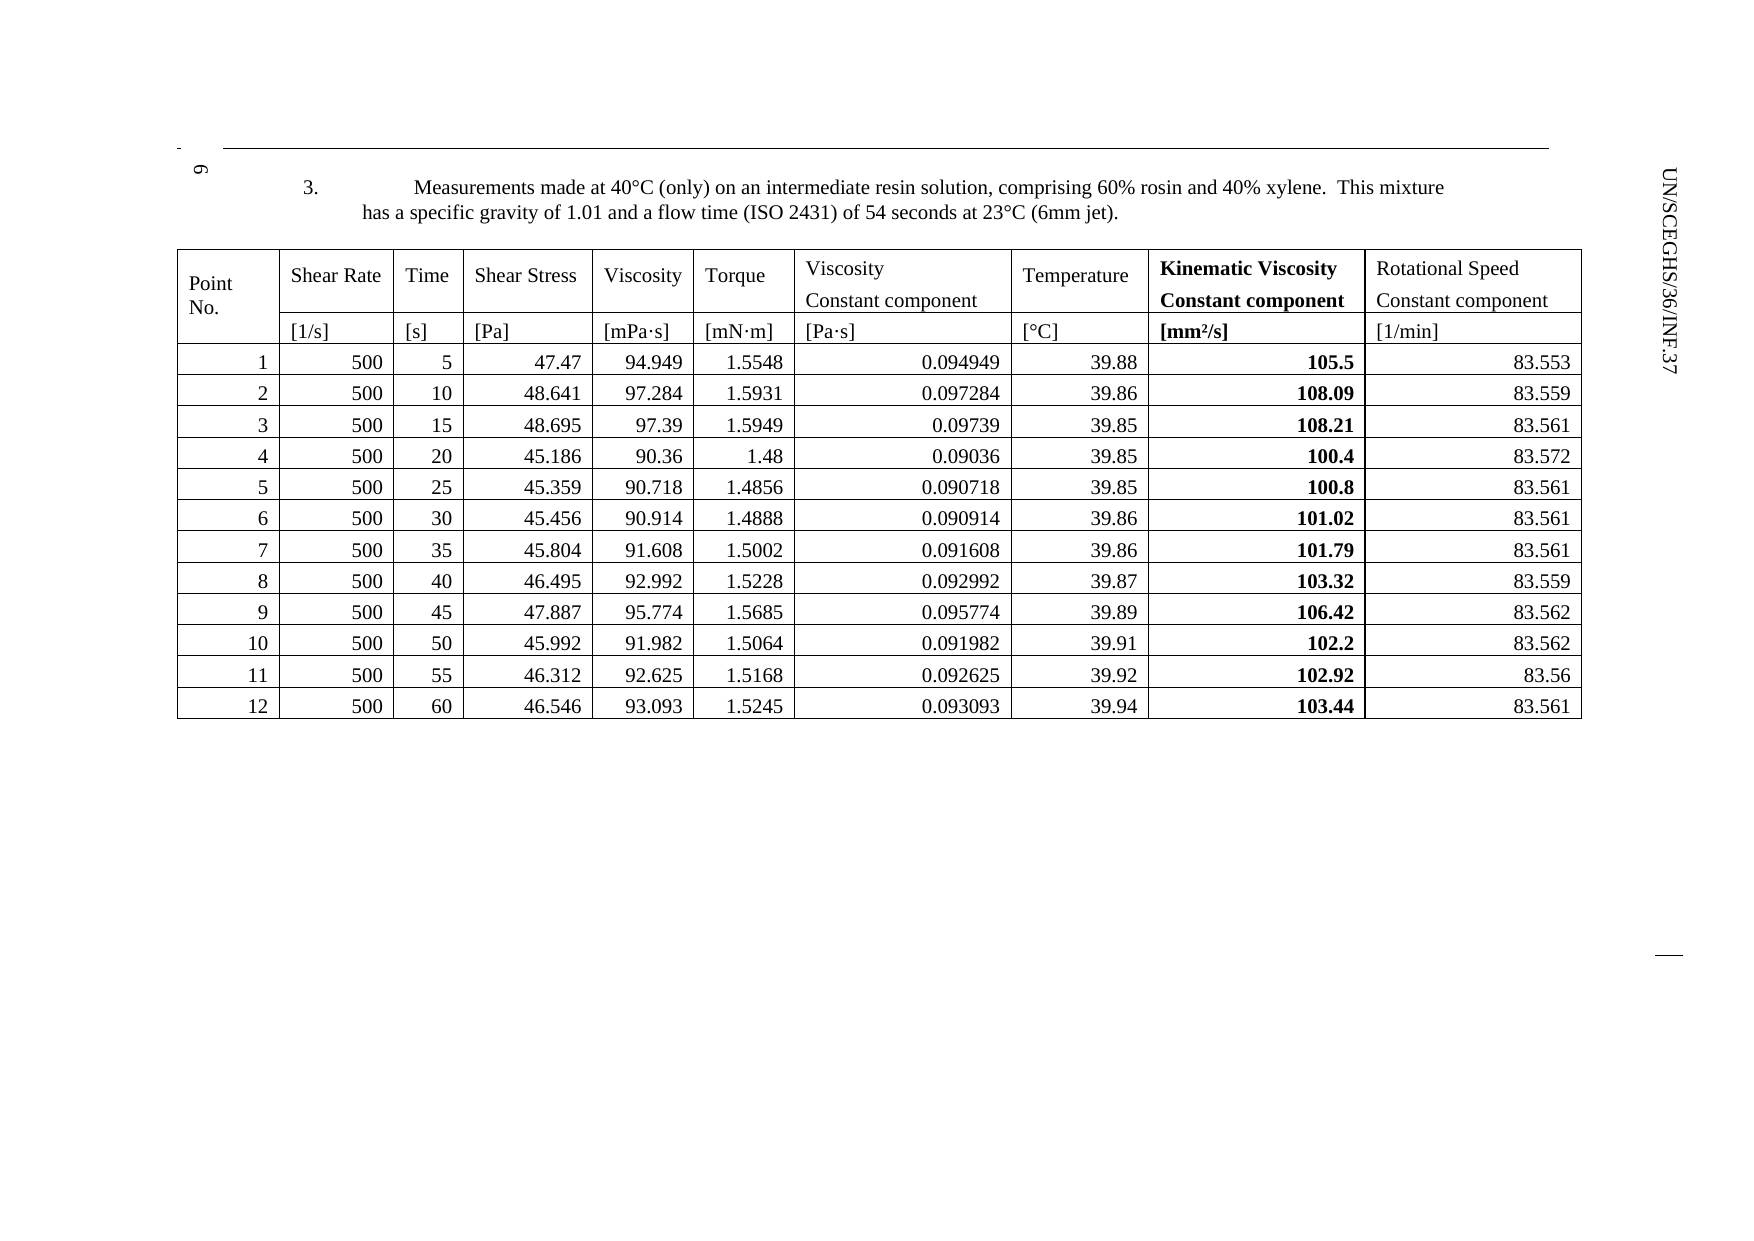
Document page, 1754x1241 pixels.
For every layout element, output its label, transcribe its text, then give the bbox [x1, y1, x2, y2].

table_cell [s] [394, 313, 463, 343]
table_header Viscosity [593, 250, 693, 312]
table_cell 8 [178, 563, 279, 593]
table_cell 46.495 [464, 563, 592, 593]
table_header Shear Stress [464, 250, 592, 312]
table_cell 11 [178, 656, 279, 687]
table_cell 95.774 [593, 594, 693, 624]
text 3. Measurements made at 40°C (only) on an intermediate resin solution, comprising 60% rosin and 40% xylene. This mixture has a specific gravity of 1.01 and a flow time (ISO 2431) of 54 seconds at 23°C (6mm jet). [236, 174, 1459, 224]
table_cell 500 [280, 375, 393, 405]
table_cell [°C] [1012, 313, 1148, 343]
table_cell 39.85 [1012, 438, 1148, 468]
table_cell 1.5228 [694, 563, 794, 593]
table_header Torque [694, 250, 794, 312]
table_cell 39.91 [1012, 625, 1148, 655]
table_cell [1/min] [1366, 313, 1581, 343]
table_cell 500 [280, 438, 393, 468]
table_cell 90.914 [593, 500, 693, 530]
table_cell 83.561 [1366, 500, 1581, 530]
table_header Rotational Speed [1366, 250, 1581, 280]
table_cell 108.21 [1149, 406, 1364, 437]
table_cell 39.89 [1012, 594, 1148, 624]
table_cell 45 [394, 594, 463, 624]
table_cell 83.561 [1366, 406, 1581, 437]
table_header Kinematic Viscosity [1149, 250, 1364, 280]
table_cell 1.5168 [694, 656, 794, 687]
table_cell 1.48 [694, 438, 794, 468]
table_cell 500 [280, 406, 393, 437]
table_cell 0.094949 [795, 344, 1011, 374]
table_cell 45.359 [464, 469, 592, 499]
table_cell 103.32 [1149, 563, 1364, 593]
table_cell 83.553 [1366, 344, 1581, 374]
table_cell 30 [394, 500, 463, 530]
table_cell 102.92 [1149, 656, 1364, 687]
table_cell 0.092625 [795, 656, 1011, 687]
table_cell 20 [394, 438, 463, 468]
table_cell 1.5685 [694, 594, 794, 624]
table_cell 1.5245 [694, 688, 794, 718]
table_cell 97.39 [593, 406, 693, 437]
table_cell 1.5949 [694, 406, 794, 437]
table_cell 0.09036 [795, 438, 1011, 468]
table_cell 90.718 [593, 469, 693, 499]
table_cell 4 [178, 438, 279, 468]
table_cell 500 [280, 563, 393, 593]
table_cell 1.5548 [694, 344, 794, 374]
table_cell Constant component [1366, 280, 1581, 312]
table_cell 101.02 [1149, 500, 1364, 530]
table_cell 0.091982 [795, 625, 1011, 655]
table_cell 83.559 [1366, 375, 1581, 405]
table_cell 5 [178, 469, 279, 499]
table_cell 45.992 [464, 625, 592, 655]
table_cell 47.47 [464, 344, 592, 374]
table_cell 1.5064 [694, 625, 794, 655]
table_cell 100.8 [1149, 469, 1364, 499]
table_cell 40 [394, 563, 463, 593]
table_cell 39.88 [1012, 344, 1148, 374]
table_header Time [394, 250, 463, 312]
table_header Temperature [1012, 250, 1148, 312]
table_cell Constant component [1149, 280, 1364, 312]
table_cell 1.5002 [694, 531, 794, 562]
table_cell 91.982 [593, 625, 693, 655]
table_cell 10 [178, 625, 279, 655]
table_cell 500 [280, 656, 393, 687]
table_cell 45.186 [464, 438, 592, 468]
table_cell 97.284 [593, 375, 693, 405]
table_cell 47.887 [464, 594, 592, 624]
table_cell 500 [280, 531, 393, 562]
table_cell 0.095774 [795, 594, 1011, 624]
table_cell 94.949 [593, 344, 693, 374]
table_cell 90.36 [593, 438, 693, 468]
table_cell 35 [394, 531, 463, 562]
table_cell 5 [394, 344, 463, 374]
table_cell 55 [394, 656, 463, 687]
table_cell 15 [394, 406, 463, 437]
table_cell 83.562 [1366, 594, 1581, 624]
table_cell 60 [394, 688, 463, 718]
table_cell 3 [178, 406, 279, 437]
table_cell 83.562 [1366, 625, 1581, 655]
table_header Shear Rate [280, 250, 393, 312]
table_cell 39.86 [1012, 531, 1148, 562]
table_cell 45.804 [464, 531, 592, 562]
table_cell 0.091608 [795, 531, 1011, 562]
table_cell 500 [280, 469, 393, 499]
table_cell 500 [280, 344, 393, 374]
table_cell Constant component [795, 280, 1011, 312]
table_cell 83.559 [1366, 563, 1581, 593]
table_cell 83.561 [1366, 688, 1581, 718]
table_cell 0.097284 [795, 375, 1011, 405]
table_cell [mPa·s] [593, 313, 693, 343]
table_cell 106.42 [1149, 594, 1364, 624]
table_cell 12 [178, 688, 279, 718]
table_cell 92.625 [593, 656, 693, 687]
table_cell [Pa·s] [795, 313, 1011, 343]
table_cell [1/s] [280, 313, 393, 343]
table_cell 108.09 [1149, 375, 1364, 405]
table_cell 6 [178, 500, 279, 530]
table_cell 83.572 [1366, 438, 1581, 468]
table_cell 9 [178, 594, 279, 624]
table_header Viscosity [795, 250, 1011, 280]
table_cell 39.86 [1012, 375, 1148, 405]
table_cell 39.85 [1012, 469, 1148, 499]
table_cell 10 [394, 375, 463, 405]
table_cell 45.456 [464, 500, 592, 530]
table_cell 102.2 [1149, 625, 1364, 655]
table_cell 7 [178, 531, 279, 562]
table_cell 101.79 [1149, 531, 1364, 562]
table_cell 100.4 [1149, 438, 1364, 468]
table_header Point No. [178, 250, 279, 343]
table_cell 25 [394, 469, 463, 499]
table_cell 1.5931 [694, 375, 794, 405]
table_cell 0.090914 [795, 500, 1011, 530]
table_cell 500 [280, 688, 393, 718]
table_cell 39.92 [1012, 656, 1148, 687]
table_cell 103.44 [1149, 688, 1364, 718]
table_cell 46.312 [464, 656, 592, 687]
table_cell 48.641 [464, 375, 592, 405]
table_cell 46.546 [464, 688, 592, 718]
table_cell 92.992 [593, 563, 693, 593]
table_cell 93.093 [593, 688, 693, 718]
table_cell 39.85 [1012, 406, 1148, 437]
table_cell 39.86 [1012, 500, 1148, 530]
table_cell 105.5 [1149, 344, 1364, 374]
table_cell [mm²/s] [1149, 313, 1364, 343]
table_cell 500 [280, 594, 393, 624]
table_cell 39.94 [1012, 688, 1148, 718]
table_cell [mN·m] [694, 313, 794, 343]
table_cell 1 [178, 344, 279, 374]
table_cell 2 [178, 375, 279, 405]
table_cell 91.608 [593, 531, 693, 562]
table_cell 39.87 [1012, 563, 1148, 593]
table_cell 500 [280, 625, 393, 655]
table_cell 0.092992 [795, 563, 1011, 593]
table_cell 48.695 [464, 406, 592, 437]
table_cell 0.09739 [795, 406, 1011, 437]
table_cell 83.561 [1366, 469, 1581, 499]
table_cell 0.090718 [795, 469, 1011, 499]
table_cell 83.561 [1366, 531, 1581, 562]
table_cell 0.093093 [795, 688, 1011, 718]
table_cell 1.4856 [694, 469, 794, 499]
table_cell 83.56 [1366, 656, 1581, 687]
table_cell 50 [394, 625, 463, 655]
table_cell [Pa] [464, 313, 592, 343]
table_cell 1.4888 [694, 500, 794, 530]
table_cell 500 [280, 500, 393, 530]
